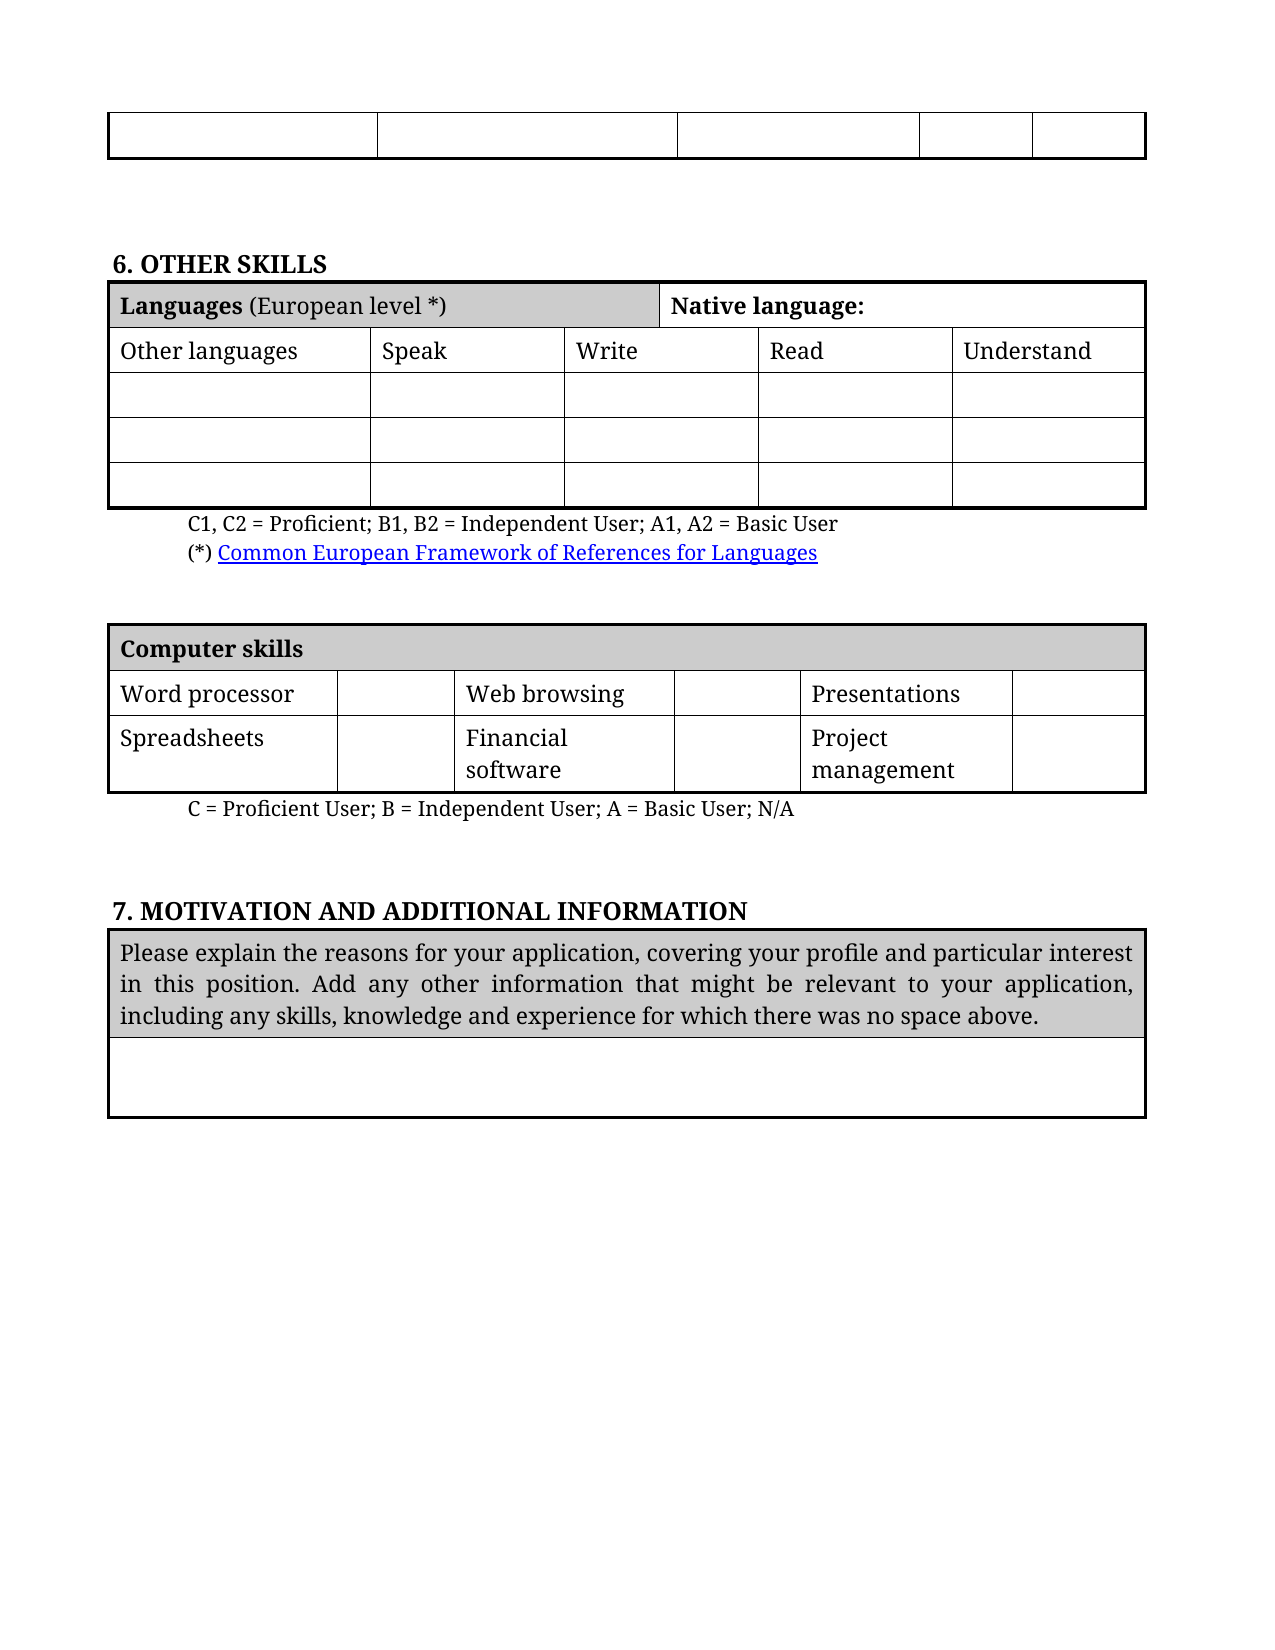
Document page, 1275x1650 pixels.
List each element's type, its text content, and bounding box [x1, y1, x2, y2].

text C = Proficient User; B = Independent User; A = Basic User; N/A [187, 794, 1088, 823]
table_cell [110, 113, 377, 157]
table_cell [675, 716, 800, 791]
table_cell [378, 113, 677, 157]
table_cell [678, 113, 919, 157]
table_cell [371, 373, 564, 417]
table_cell Understand [953, 328, 1144, 372]
table_cell [1033, 113, 1144, 157]
table_header Languages (European level *) [110, 284, 659, 327]
table_cell [759, 373, 952, 417]
table_cell [110, 463, 370, 506]
table_cell [110, 373, 370, 417]
table_header Please explain the reasons for your application, covering your profile and particular interest in this position. Add any other information that might be relevant to your application, including any skills, knowledge and experience for which there was no space above. [110, 931, 1144, 1037]
table_cell [565, 418, 758, 462]
table_cell [920, 113, 1032, 157]
table_cell [1013, 671, 1144, 715]
table_header Computer skills [110, 626, 1144, 670]
table_cell Web browsing [455, 671, 674, 715]
table_cell Presentations [801, 671, 1012, 715]
table_cell [759, 418, 952, 462]
table_cell [110, 1038, 1144, 1116]
table_cell [953, 418, 1144, 462]
table_cell Spreadsheets [110, 716, 337, 791]
table_cell [110, 418, 370, 462]
table_cell Read [759, 328, 952, 372]
table_cell Financial software [455, 716, 674, 791]
table_cell [675, 671, 800, 715]
text 7. MOTIVATION AND ADDITIONAL INFORMATION [112, 894, 1088, 928]
table_cell [1013, 716, 1144, 791]
table_cell Speak [371, 328, 564, 372]
text C1, C2 = Proficient; B1, B2 = Independent User; A1, A2 = Basic User [187, 510, 1088, 538]
text (*) Common European Framework of References for Languages [187, 538, 1088, 566]
table_cell [565, 373, 758, 417]
table_cell [953, 463, 1144, 506]
table_cell Word processor [110, 671, 337, 715]
table_cell [953, 373, 1144, 417]
table_cell Other languages [110, 328, 370, 372]
table_cell [371, 418, 564, 462]
table_cell [565, 463, 758, 506]
table_header Native language: [660, 284, 1144, 327]
table_cell Write [565, 328, 758, 372]
table_cell [338, 671, 454, 715]
table_cell [371, 463, 564, 506]
table_cell Project management [801, 716, 1012, 791]
table_cell [338, 716, 454, 791]
text 6. OTHER SKILLS [112, 246, 1088, 280]
table_cell [759, 463, 952, 506]
